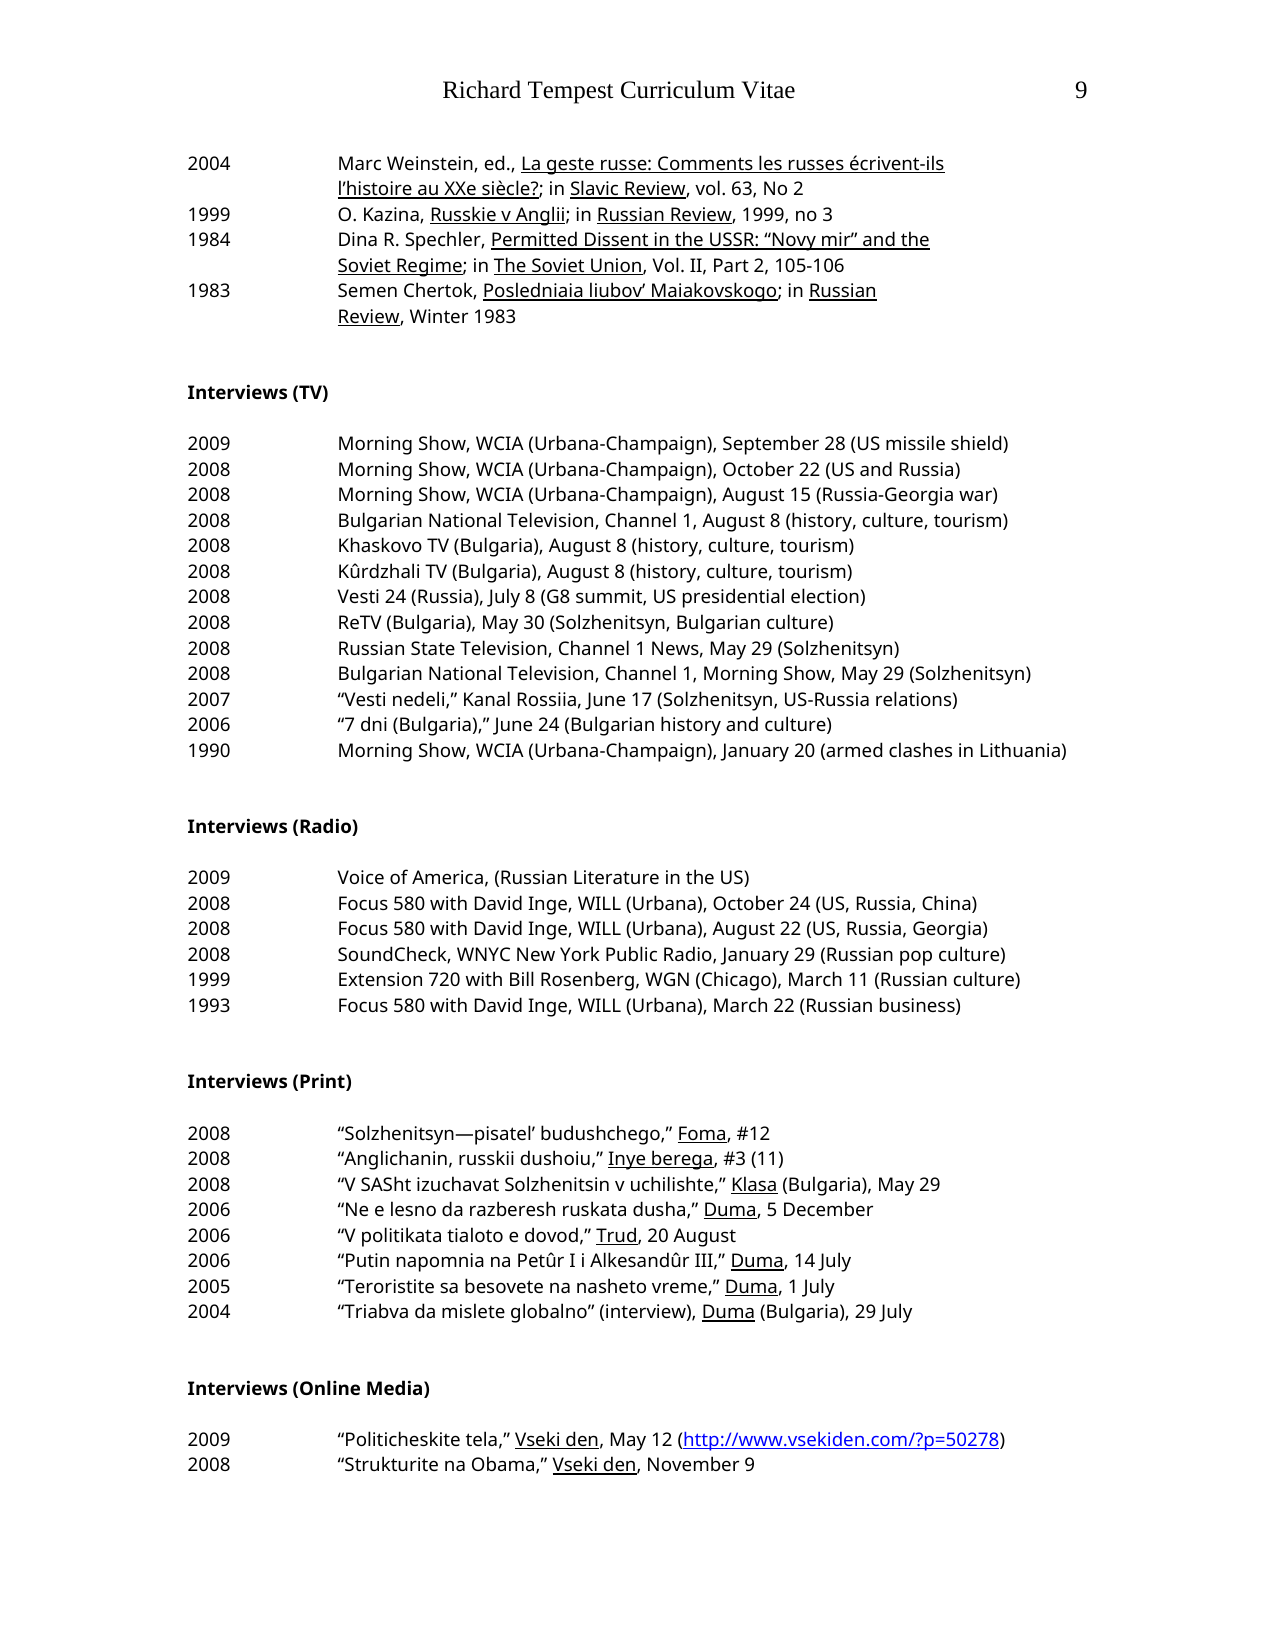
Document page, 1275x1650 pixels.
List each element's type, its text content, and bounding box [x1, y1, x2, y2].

text 2008 Khaskovo TV (Bulgaria), August 8 (history, culture, tourism) [187, 533, 1087, 558]
text 2008 ReTV (Bulgaria), May 30 (Solzhenitsyn, Bulgarian culture) [187, 609, 1087, 635]
text 2008 Vesti 24 (Russia), July 8 (G8 summit, US presidential election) [187, 584, 1087, 609]
text 2008 Focus 580 with David Inge, WILL (Urbana), October 24 (US, Russia, China) [187, 890, 1087, 916]
text Interviews (Online Media) [187, 1375, 1087, 1401]
text 2008 “V SASht izuchavat Solzhenitsin v uchilishte,” Klasa (Bulgaria), May 29 [187, 1171, 1087, 1196]
text 2009 Morning Show, WCIA (Urbana-Champaign), September 28 (US missile shield) [187, 431, 1087, 456]
text 2008 Bulgarian National Television, Channel 1, August 8 (history, culture, tourism) [187, 507, 1087, 533]
text Interviews (TV) [187, 380, 1087, 405]
text l’histoire au XXe siècle?; in Slavic Review, vol. 63, No 2 [262, 176, 1087, 201]
text 1984 Dina R. Spechler, Permitted Dissent in the USSR: “Novy mir” and the [187, 227, 1087, 252]
text 2006 “Ne e lesno da razberesh ruskata dusha,” Duma, 5 December [187, 1196, 1087, 1222]
text 2008 “Anglichanin, russkii dushoiu,” Inye berega, #3 (11) [187, 1145, 1087, 1171]
text 2008 Focus 580 with David Inge, WILL (Urbana), August 22 (US, Russia, Georgia) [187, 916, 1087, 941]
text 2008 Russian State Television, Channel 1 News, May 29 (Solzhenitsyn) [187, 635, 1087, 660]
text 2007 “Vesti nedeli,” Kanal Rossiia, June 17 (Solzhenitsyn, US-Russia relations) [187, 686, 1087, 711]
text 2006 “7 dni (Bulgaria),” June 24 (Bulgarian history and culture) [187, 711, 1087, 737]
text Review, Winter 1983 [187, 303, 1087, 329]
text 2004 Marc Weinstein, ed., La geste russe: Comments les russes écrivent-ils [187, 150, 1087, 176]
text 2008 Morning Show, WCIA (Urbana-Champaign), October 22 (US and Russia) [187, 456, 1087, 482]
text 1990 Morning Show, WCIA (Urbana-Champaign), January 20 (armed clashes in Lithuania) [187, 737, 1087, 762]
text 2008 Morning Show, WCIA (Urbana-Champaign), August 15 (Russia-Georgia war) [187, 482, 1087, 507]
text Interviews (Print) [187, 1069, 1087, 1094]
text 2004 “Triabva da mislete globalno” (interview), Duma (Bulgaria), 29 July [187, 1298, 1087, 1324]
text 2008 Kûrdzhali TV (Bulgaria), August 8 (history, culture, tourism) [187, 558, 1087, 584]
text 2008 “Strukturite na Obama,” Vseki den, November 9 [187, 1452, 1087, 1477]
text Interviews (Radio) [187, 813, 1087, 839]
text 1983 Semen Chertok, Posledniaia liubov’ Maiakovskogo; in Russian [187, 278, 1087, 303]
text 1999 O. Kazina, Russkie v Anglii; in Russian Review, 1999, no 3 [187, 201, 1087, 227]
text 2008 Bulgarian National Television, Channel 1, Morning Show, May 29 (Solzhenitsyn) [187, 660, 1087, 686]
text 1999 Extension 720 with Bill Rosenberg, WGN (Chicago), March 11 (Russian culture) [187, 967, 1087, 992]
text 2006 “V politikata tialoto e dovod,” Trud, 20 August [187, 1222, 1087, 1247]
text 1993 Focus 580 with David Inge, WILL (Urbana), March 22 (Russian business) [187, 992, 1087, 1018]
text 2008 SoundCheck, WNYC New York Public Radio, January 29 (Russian pop culture) [187, 941, 1087, 967]
text 2008 “Solzhenitsyn—pisatel’ budushchego,” Foma, #12 [187, 1120, 1087, 1145]
text 2009 “Politicheskite tela,” Vseki den, May 12 (http://www.vsekiden.com/?p=50278) [187, 1426, 1087, 1452]
text 2009 Voice of America, (Russian Literature in the US) [187, 864, 1087, 890]
text 2005 “Teroristite sa besovete na nasheto vreme,” Duma, 1 July [187, 1273, 1087, 1298]
text Soviet Regime; in The Soviet Union, Vol. II, Part 2, 105-106 [187, 252, 1087, 278]
text 2006 “Putin napomnia na Petûr I i Alkesandûr III,” Duma, 14 July [187, 1247, 1087, 1273]
